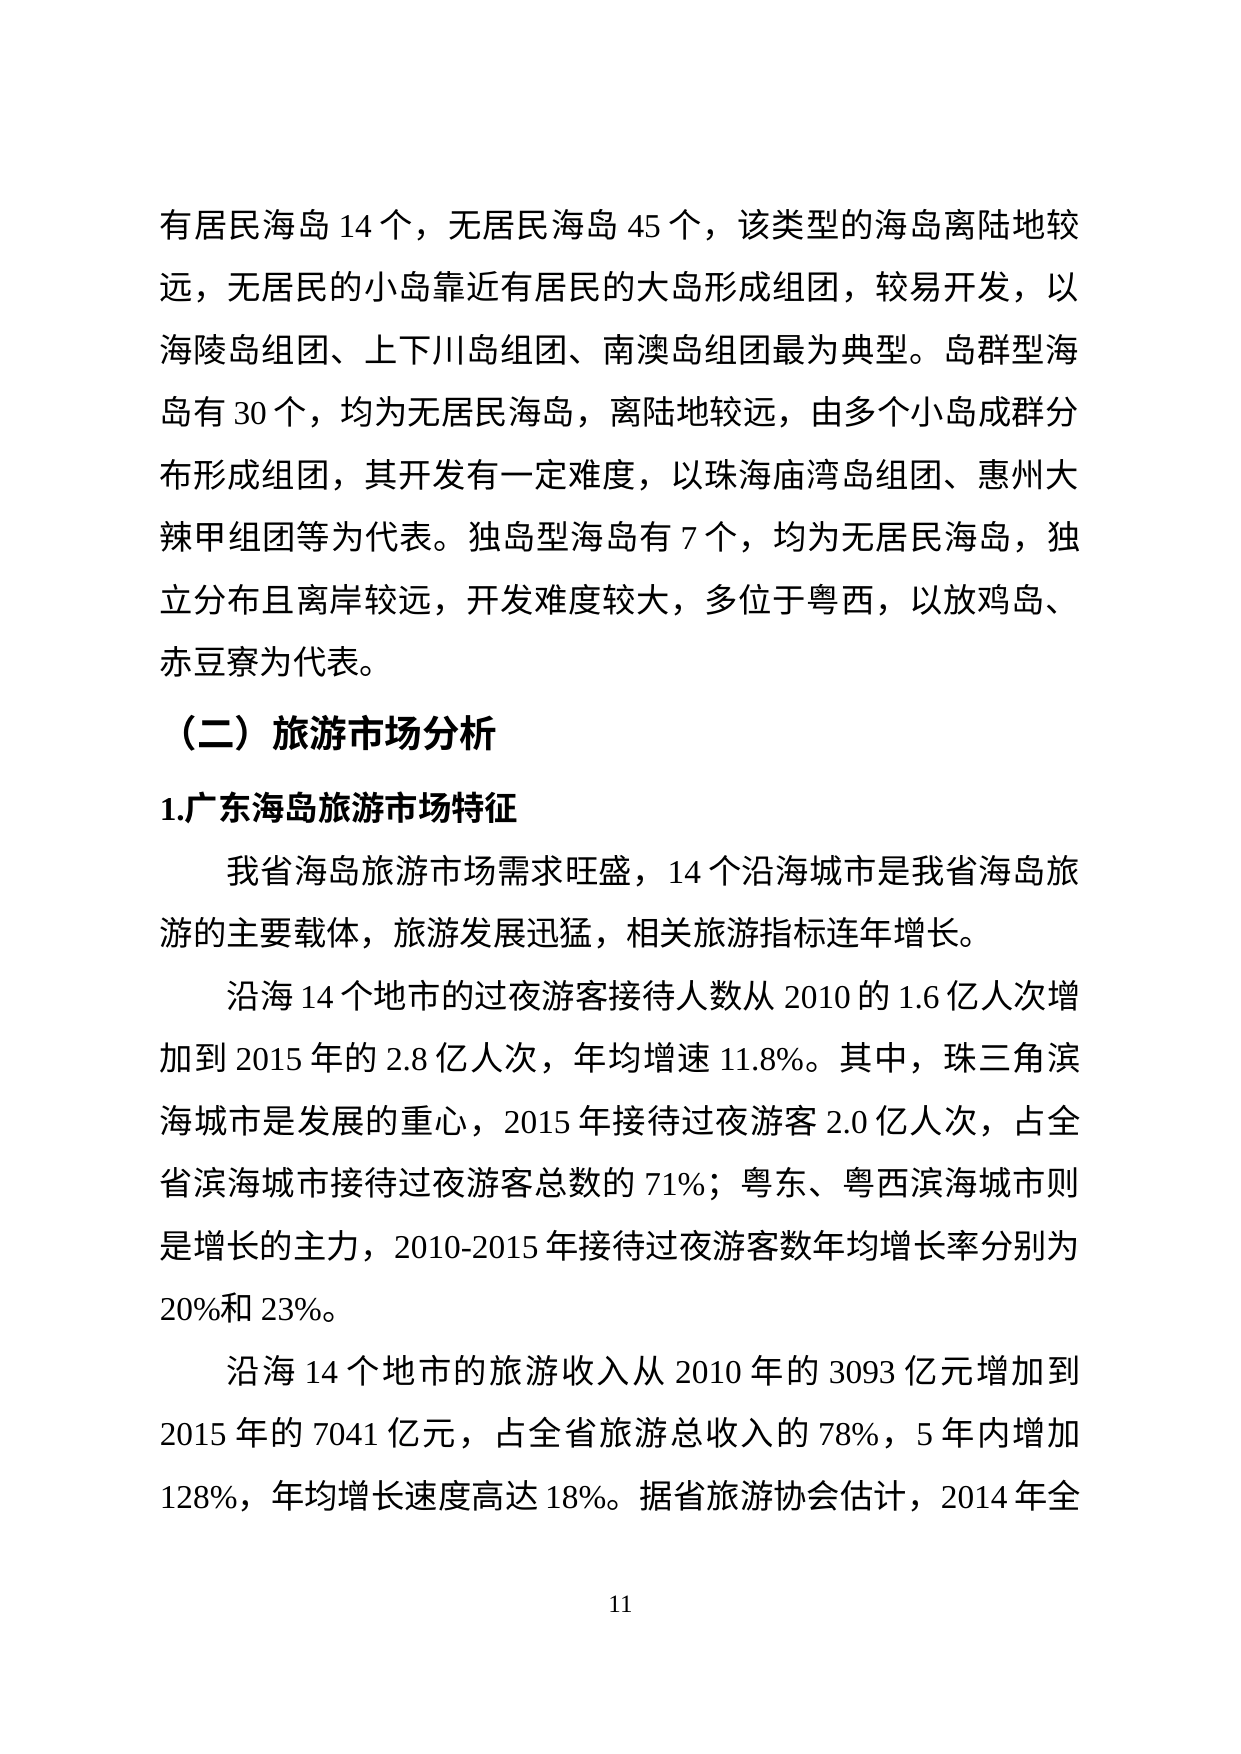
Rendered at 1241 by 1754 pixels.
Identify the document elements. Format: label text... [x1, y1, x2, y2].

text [159, 187, 1081, 687]
text 我省海岛旅游市场需求旺盛，14个沿海城市是我省海岛旅游的主要载体，旅游发展迅猛，相关旅游指标连年增长。 [159, 833, 1081, 958]
text 沿海14个地市的过夜游客接待人数从2010的1.6亿人次增加到2015年的2.8亿人次，年均增速11.8%。其中，珠三角滨海城市是发展的重心，2015年接待过夜游客2.0亿人次，占全省滨海城市接待过夜游客总数的71%；粤东、粤西滨海城市则是增长的主力，2010-2015年接待过夜游客数年均增长率分别为20%和23%。 [159, 958, 1081, 1333]
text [159, 1333, 1081, 1521]
text 1.广东海岛旅游市场特征 [159, 771, 1081, 833]
subtitle （二）旅游市场分析 [159, 698, 1081, 760]
